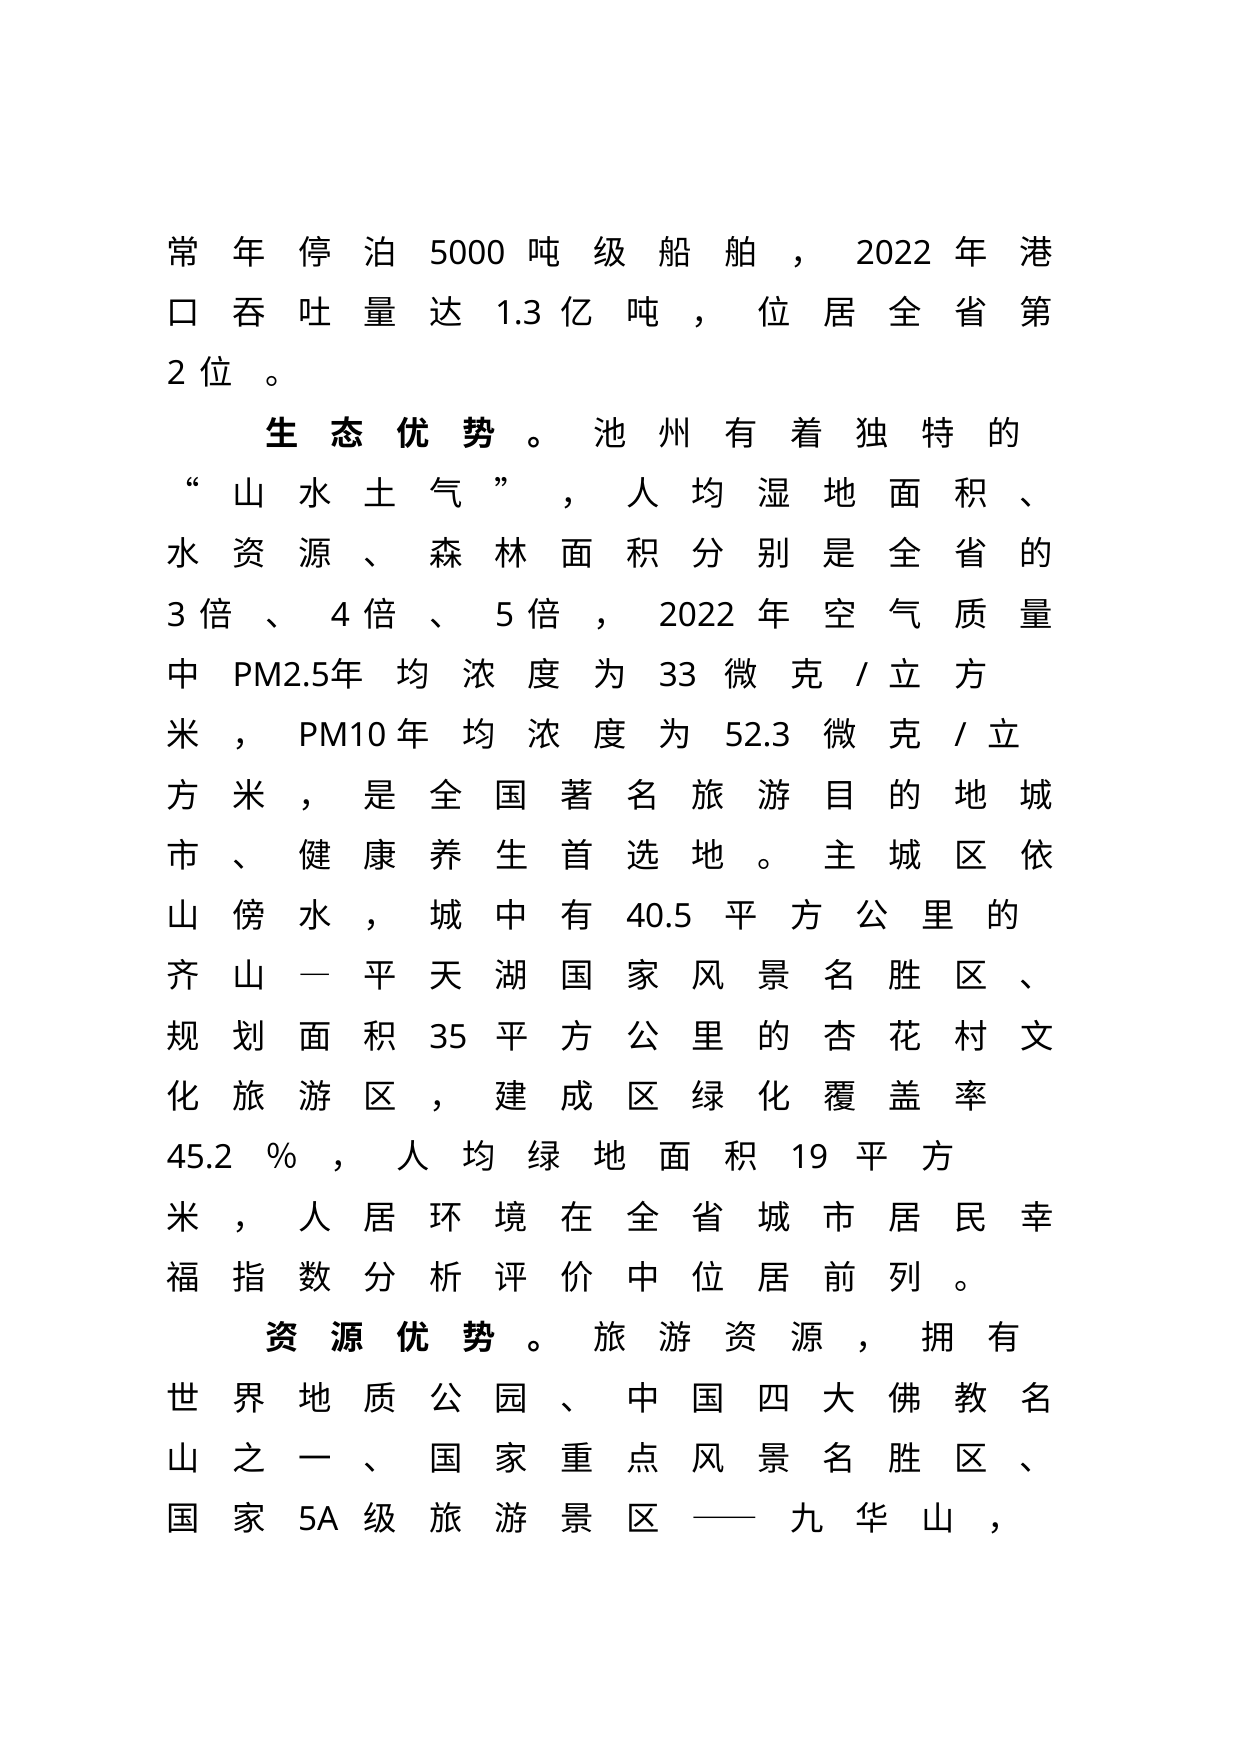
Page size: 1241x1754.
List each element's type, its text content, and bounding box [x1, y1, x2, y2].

text 生态优势。池州有着独特的“山水土气”，人均湿地面积、水资源、森林面积分别是全省的3倍、4倍、5倍，2022年空气质量中PM2.5年均浓度为33微克/立方米，PM10年均浓度为52.3微克/立方米，是全国著名旅游目的地城市、健康养生首选地。主城区依山傍水，城中有40.5平方公里的齐山—平天湖国家风景名胜区、规划面积35平方公里的杏花村文化旅游区，建成区绿化覆盖率45.2％，人均绿地面积19平方米，人居环境在全省城市居民幸福指数分析评价中位居前列。 [167, 400, 1085, 1305]
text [167, 1305, 1085, 1546]
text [167, 219, 1085, 400]
